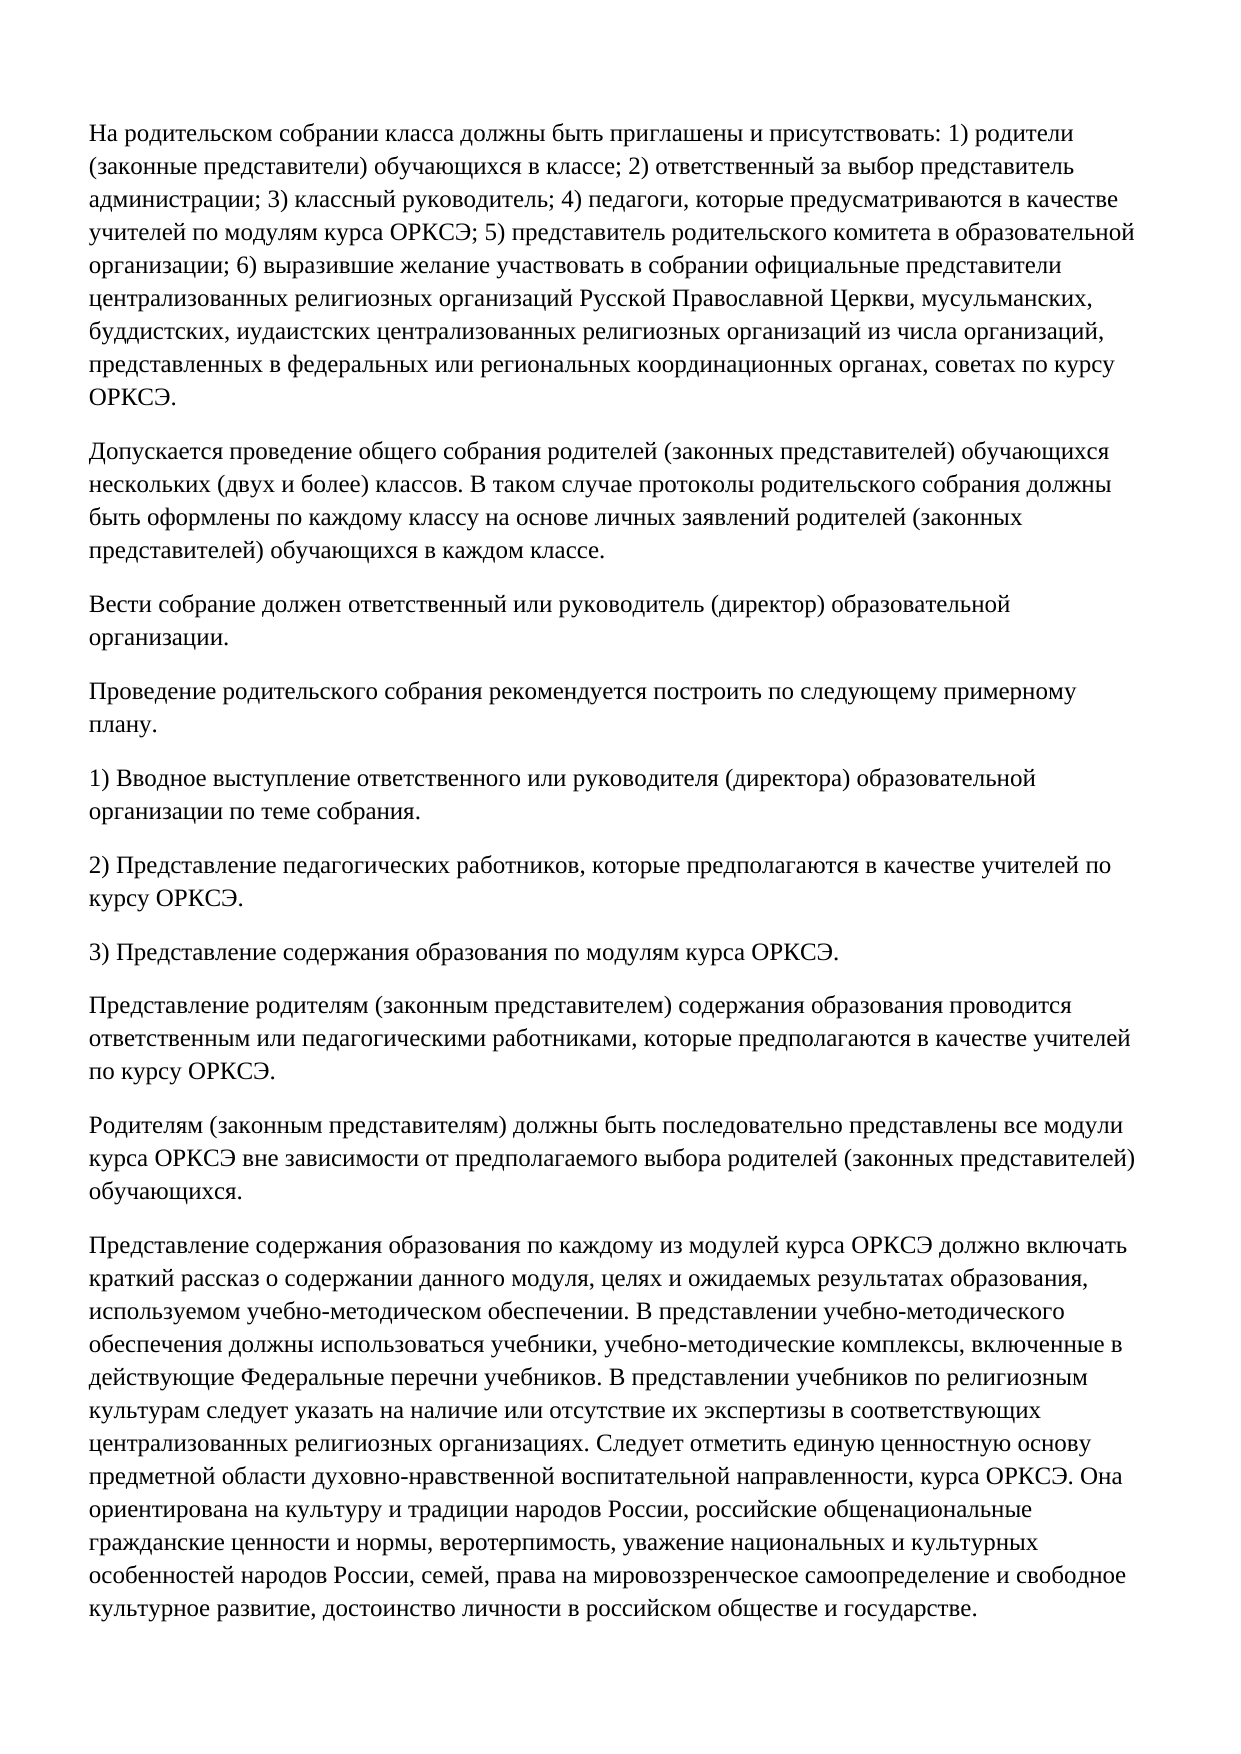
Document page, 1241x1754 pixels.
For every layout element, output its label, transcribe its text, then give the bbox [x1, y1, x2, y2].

text Родителям (законным представителям) должны быть последовательно представлены все модули курса ОРКСЭ вне зависимости от предполагаемого выбора родителей (законных представителей) обучающихся. [89, 1110, 1152, 1205]
text 2) Представление педагогических работников, которые предполагаются в качестве учителей по курсу ОРКСЭ. [89, 850, 1152, 911]
text Представление родителям (законным представителем) содержания образования проводится ответственным или педагогическими работниками, которые предполагаются в качестве учителей по курсу ОРКСЭ. [89, 990, 1152, 1085]
text На родительском собрании класса должны быть приглашены и присутствовать: 1) родители (законные представители) обучающихся в классе; 2) ответственный за выбор представитель администрации; 3) классный руководитель; 4) педагоги, которые предусматриваются в качестве учителей по модулям курса ОРКСЭ; 5) представитель родительского комитета в образовательной организации; 6) выразившие желание участвовать в собрании официальные представители централизованных религиозных организаций Русской Православной Церкви, мусульманских, буддистских, иудаистских централизованных религиозных организаций из числа организаций, представленных в федеральных или региональных координационных органах, советах по курсу ОРКСЭ. [89, 118, 1152, 411]
text 1) Вводное выступление ответственного или руководителя (директора) образовательной организации по теме собрания. [89, 763, 1152, 824]
text Проведение родительского собрания рекомендуется построить по следующему примерному плану. [89, 676, 1152, 738]
text Представление содержания образования по каждому из модулей курса ОРКСЭ должно включать краткий рассказ о содержании данного модуля, целях и ожидаемых результатах образования, используемом учебно-методическом обеспечении. В представлении учебно-методического обеспечения должны использоваться учебники, учебно-методические комплексы, включенные в действующие Федеральные перечни учебников. В представлении учебников по религиозным культурам следует указать на наличие или отсутствие их экспертизы в соответствующих централизованных религиозных организациях. Следует отметить единую ценностную основу предметной области духовно-нравственной воспитательной направленности, курса ОРКСЭ. Она ориентирована на культуру и традиции народов России, российские общенациональные гражданские ценности и нормы, веротерпимость, уважение национальных и культурных особенностей народов России, семей, права на мировоззренческое самоопределение и свободное культурное развитие, достоинство личности в российском обществе и государстве. [89, 1230, 1152, 1622]
text Вести собрание должен ответственный или руководитель (директор) образовательной организации. [89, 589, 1152, 651]
text Допускается проведение общего собрания родителей (законных представителей) обучающихся нескольких (двух и более) классов. В таком случае протоколы родительского собрания должны быть оформлены по каждому классу на основе личных заявлений родителей (законных представителей) обучающихся в каждом классе. [89, 436, 1152, 564]
text 3) Представление содержания образования по модулям курса ОРКСЭ. [89, 937, 1152, 965]
